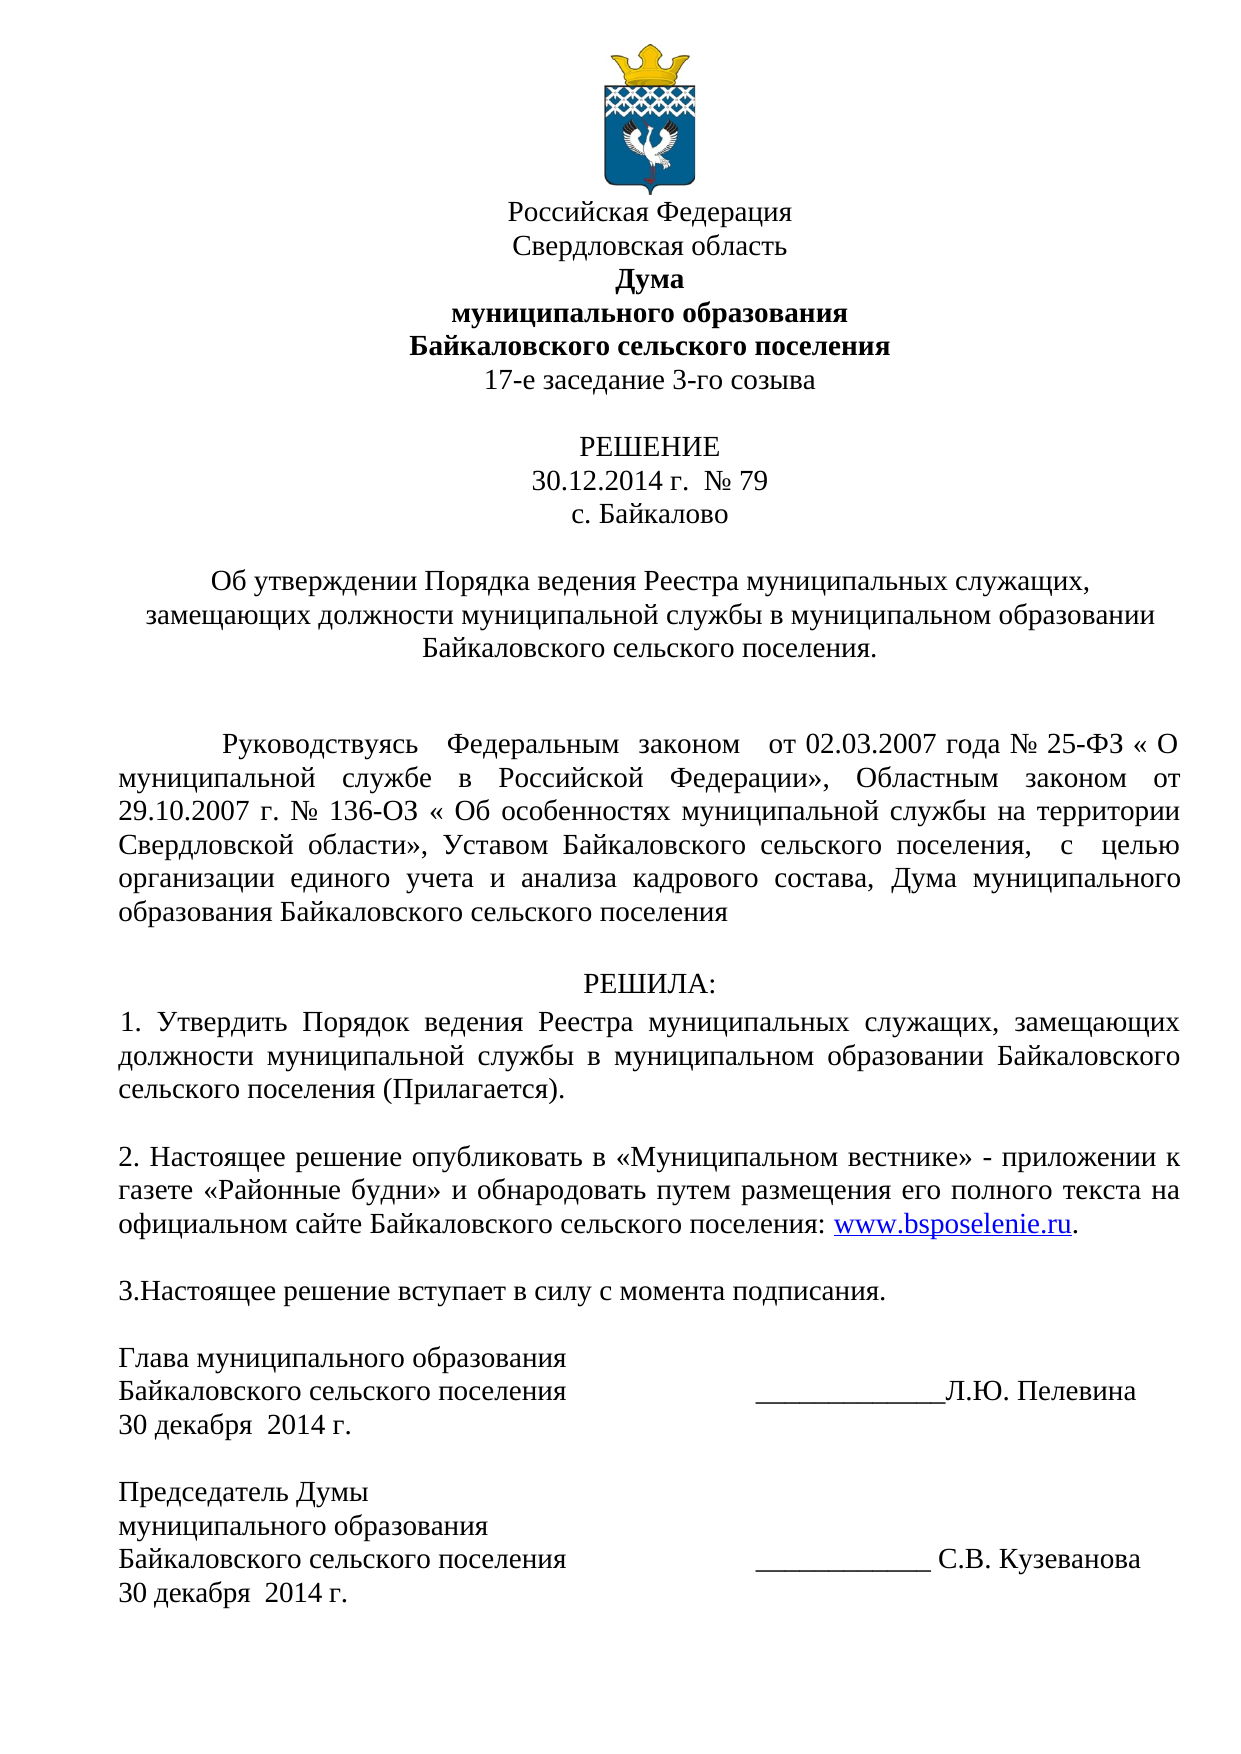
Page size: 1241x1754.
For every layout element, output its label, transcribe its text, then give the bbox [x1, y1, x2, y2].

text Байкаловского сельского поселения _____________Л.Ю. Пелевина [118, 1373, 1181, 1407]
text Свердловская область [118, 228, 1181, 261]
text муниципального образования [118, 1508, 1181, 1541]
text Председатель Думы [118, 1474, 1181, 1508]
subtitle 3.Настоящее решение вступает в силу с момента подписания. [118, 1273, 1181, 1306]
text 30.12.2014 г. № 79 [118, 463, 1181, 496]
text с. Байкалово [118, 496, 1181, 530]
text РЕШЕНИЕ [118, 429, 1181, 463]
text замещающих должности муниципальной службы в муниципальном образовании Байкаловского сельского поселения. [118, 597, 1181, 664]
text Российская Федерация [118, 194, 1181, 228]
text 30 декабря 2014 г. [118, 1575, 1181, 1608]
text Дума [118, 261, 1181, 295]
text 30 декабря 2014 г. [118, 1407, 1181, 1441]
text Глава муниципального образования [118, 1340, 1181, 1373]
text муниципального образования [118, 295, 1181, 328]
text 2. Настоящее решение опубликовать в «Муниципальном вестнике» - приложении к газете «Районные будни» и обнародовать путем размещения его полного текста на официальном сайте Байкаловского сельского поселения: www.bsposelenie.ru. [118, 1139, 1181, 1239]
text РЕШИЛА: [118, 966, 1181, 999]
text Об утверждении Порядка ведения Реестра муниципальных служащих, [118, 563, 1181, 597]
text Руководствуясь Федеральным законом от 02.03.2007 года № 25-ФЗ « О муниципальной службе в Российской Федерации», Областным законом от 29.10.2007 г. № 136-ОЗ « Об особенностях муниципальной службы на территории Свердловской области», Уставом Байкаловского сельского поселения, с целью организации единого учета и анализа кадрового состава, Дума муниципального образования Байкаловского сельского поселения [118, 726, 1181, 927]
picture [604, 44, 696, 195]
text Байкаловского сельского поселения ____________ С.В. Кузеванова [118, 1541, 1181, 1575]
text Байкаловского сельского поселения [118, 328, 1181, 362]
text 1. Утвердить Порядок ведения Реестра муниципальных служащих, замещающих должности муниципальной службы в муниципальном образовании Байкаловского сельского поселения (Прилагается). [118, 1004, 1181, 1105]
text 17-е заседание 3-го созыва [118, 362, 1181, 396]
